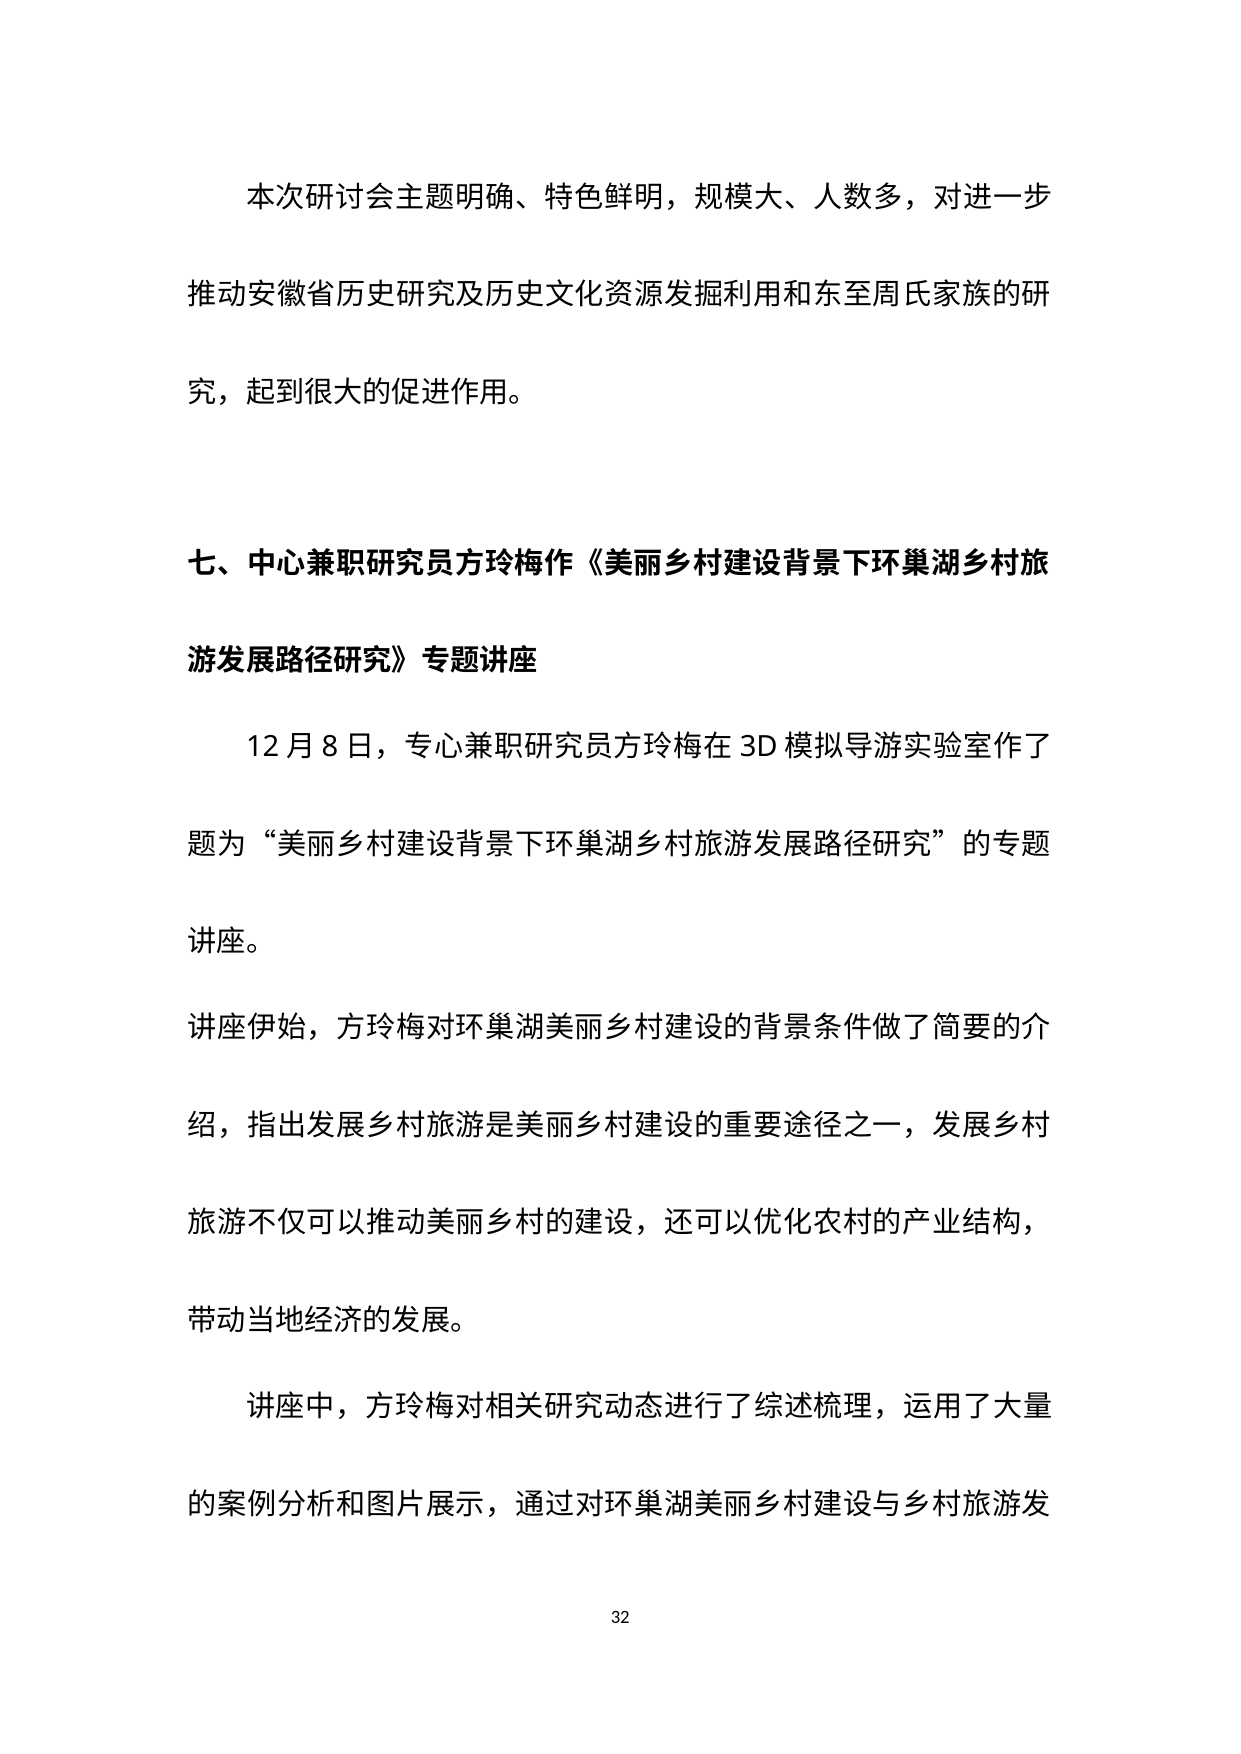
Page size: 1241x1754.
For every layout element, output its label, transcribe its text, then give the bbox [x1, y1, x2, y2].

text 讲座伊始，方玲梅对环巢湖美丽乡村建设的背景条件做了简要的介绍，指出发展乡村旅游是美丽乡村建设的重要途径之一，发展乡村旅游不仅可以推动美丽乡村的建设，还可以优化农村的产业结构，带动当地经济的发展。 [187, 993, 1053, 1350]
text 12月8日，专心兼职研究员方玲梅在3D模拟导游实验室作了题为“美丽乡村建设背景下环巢湖乡村旅游发展路径研究”的专题讲座。 [187, 712, 1053, 972]
text 七、中心兼职研究员方玲梅作《美丽乡村建设背景下环巢湖乡村旅游发展路径研究》专题讲座 [187, 528, 1053, 690]
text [187, 1371, 1053, 1534]
text 本次研讨会主题明确、特色鲜明，规模大、人数多，对进一步推动安徽省历史研究及历史文化资源发掘利用和东至周氏家族的研究，起到很大的促进作用。 [187, 162, 1053, 422]
